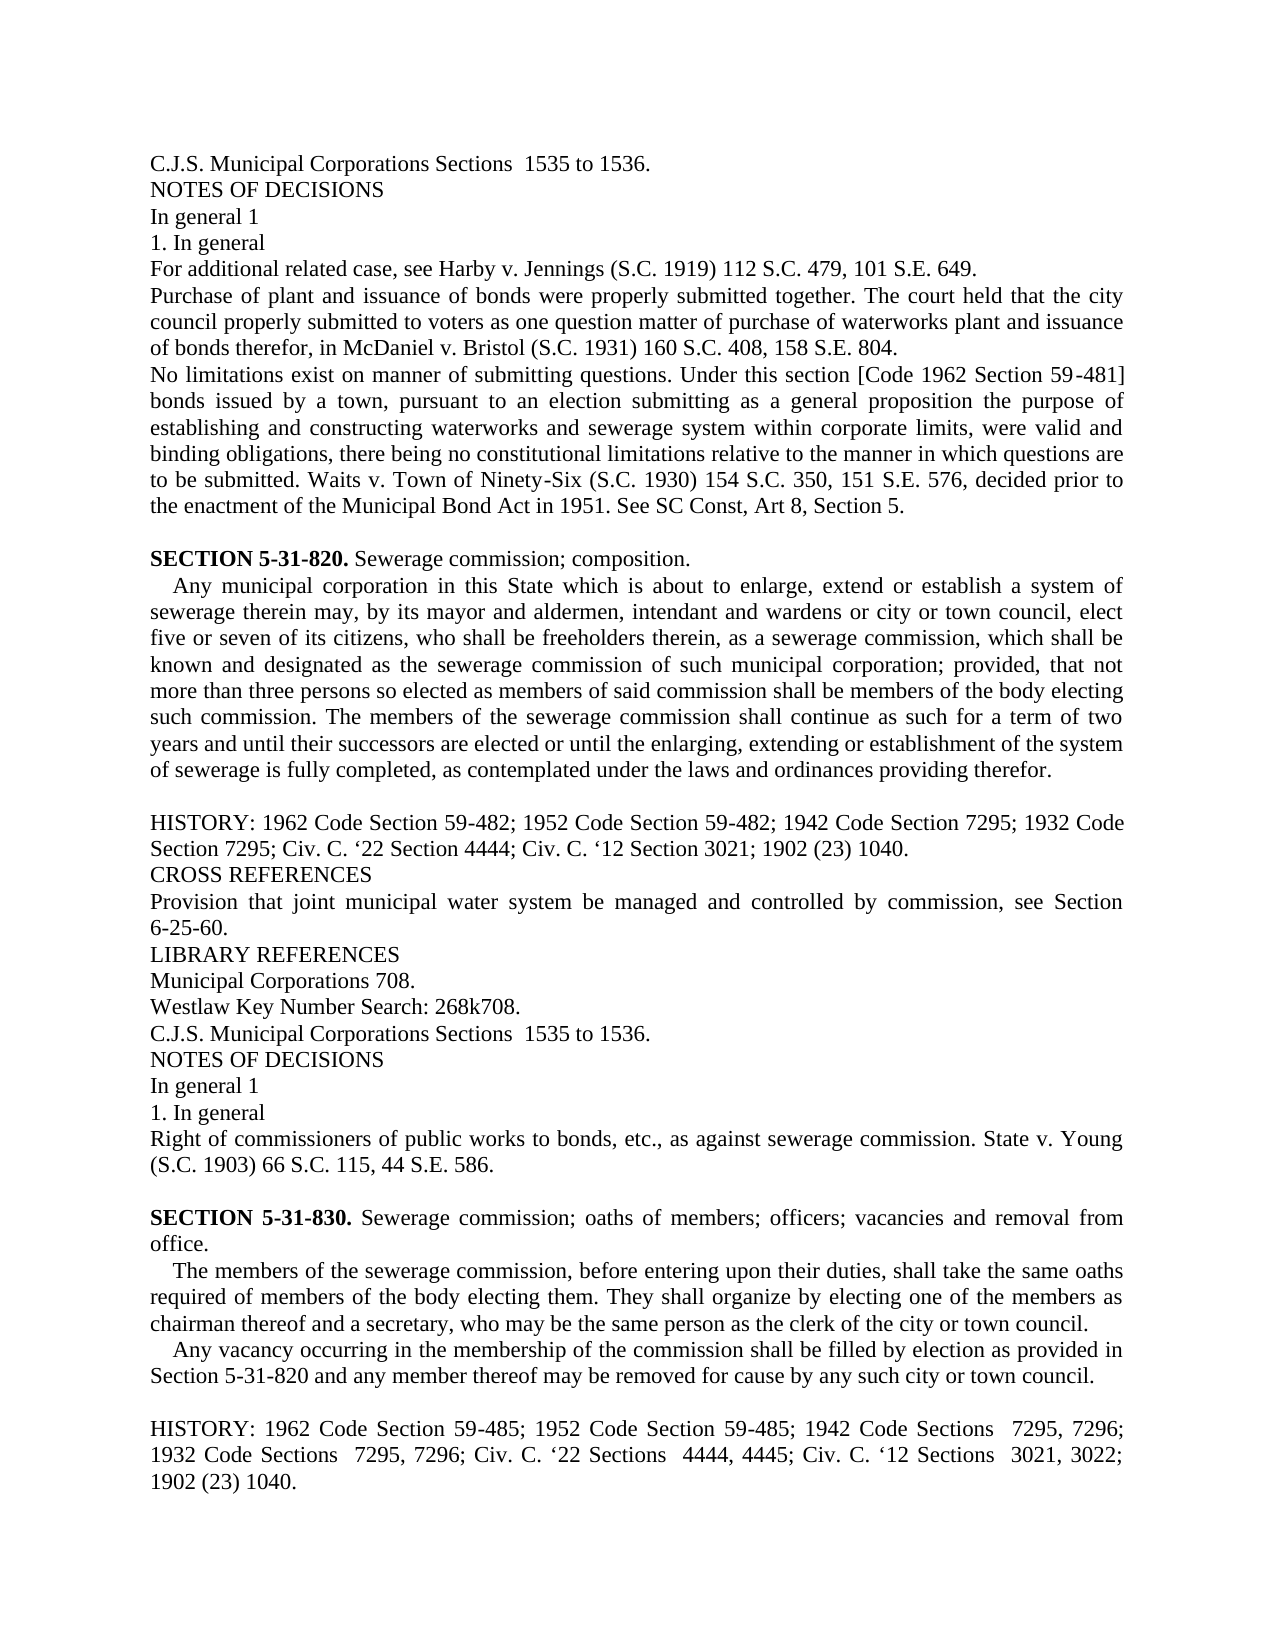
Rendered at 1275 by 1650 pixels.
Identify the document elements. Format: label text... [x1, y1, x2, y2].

text 1. In general [150, 229, 1125, 255]
text No limitations exist on manner of submitting questions. Under this section [Code 1962 Section 59-481] bonds issued by a town, pursuant to an election submitting as a general proposition the purpose of establishing and constructing waterworks and sewerage system within corporate limits, were valid and binding obligations, there being no constitutional limitations relative to the manner in which questions are to be submitted. Waits v. Town of Ninety-Six (S.C. 1930) 154 S.C. 350, 151 S.E. 576, decided prior to the enactment of the Municipal Bond Act in 1951. See SC Const, Art 8, Section 5. [150, 361, 1125, 519]
text HISTORY: 1962 Code Section 59-485; 1952 Code Section 59-485; 1942 Code Sections 7295, 7296; 1932 Code Sections 7295, 7296; Civ. C. ‘22 Sections 4444, 4445; Civ. C. ‘12 Sections 3021, 3022; 1902 (23) 1040. [150, 1415, 1125, 1494]
text C.J.S. Municipal Corporations Sections 1535 to 1536. [150, 1020, 1125, 1046]
text NOTES OF DECISIONS [150, 176, 1125, 203]
text SECTION 5-31-830. Sewerage commission; oaths of members; officers; vacancies and removal from office. [150, 1204, 1125, 1257]
text Right of commissioners of public works to bonds, etc., as against sewerage commission. State v. Young (S.C. 1903) 66 S.C. 115, 44 S.E. 586. [150, 1125, 1125, 1178]
text Any vacancy occurring in the membership of the commission shall be filled by election as provided in Section 5-31-820 and any member thereof may be removed for cause by any such city or town council. [150, 1336, 1125, 1389]
text LIBRARY REFERENCES [150, 941, 1125, 967]
text Purchase of plant and issuance of bonds were properly submitted together. The court held that the city council properly submitted to voters as one question matter of purchase of waterworks plant and issuance of bonds therefor, in McDaniel v. Bristol (S.C. 1931) 160 S.C. 408, 158 S.E. 804. [150, 282, 1125, 361]
text The members of the sewerage commission, before entering upon their duties, shall take the same oaths required of members of the body electing them. They shall organize by electing one of the members as chairman thereof and a secretary, who may be the same person as the clerk of the city or town council. [150, 1257, 1125, 1336]
text Westlaw Key Number Search: 268k708. [150, 993, 1125, 1020]
text Any municipal corporation in this State which is about to enlarge, extend or establish a system of sewerage therein may, by its mayor and aldermen, intendant and wardens or city or town council, elect five or seven of its citizens, who shall be freeholders therein, as a sewerage commission, which shall be known and designated as the sewerage commission of such municipal corporation; provided, that not more than three persons so elected as members of said commission shall be members of the body electing such commission. The members of the sewerage commission shall continue as such for a term of two years and until their successors are elected or until the enlarging, extending or establishment of the system of sewerage is fully completed, as contemplated under the laws and ordinances providing therefor. [150, 572, 1125, 782]
text NOTES OF DECISIONS [150, 1046, 1125, 1072]
text HISTORY: 1962 Code Section 59-482; 1952 Code Section 59-482; 1942 Code Section 7295; 1932 Code Section 7295; Civ. C. ‘22 Section 4444; Civ. C. ‘12 Section 3021; 1902 (23) 1040. [150, 809, 1125, 862]
text Provision that joint municipal water system be managed and controlled by commission, see Section 6-25-60. [150, 888, 1125, 941]
text 1. In general [150, 1099, 1125, 1125]
text Municipal Corporations 708. [150, 967, 1125, 993]
text SECTION 5-31-820. Sewerage commission; composition. [150, 545, 1125, 572]
text In general 1 [150, 203, 1125, 229]
text C.J.S. Municipal Corporations Sections 1535 to 1536. [150, 150, 1125, 176]
text CROSS REFERENCES [150, 862, 1125, 888]
text For additional related case, see Harby v. Jennings (S.C. 1919) 112 S.C. 479, 101 S.E. 649. [150, 255, 1125, 282]
text In general 1 [150, 1072, 1125, 1099]
